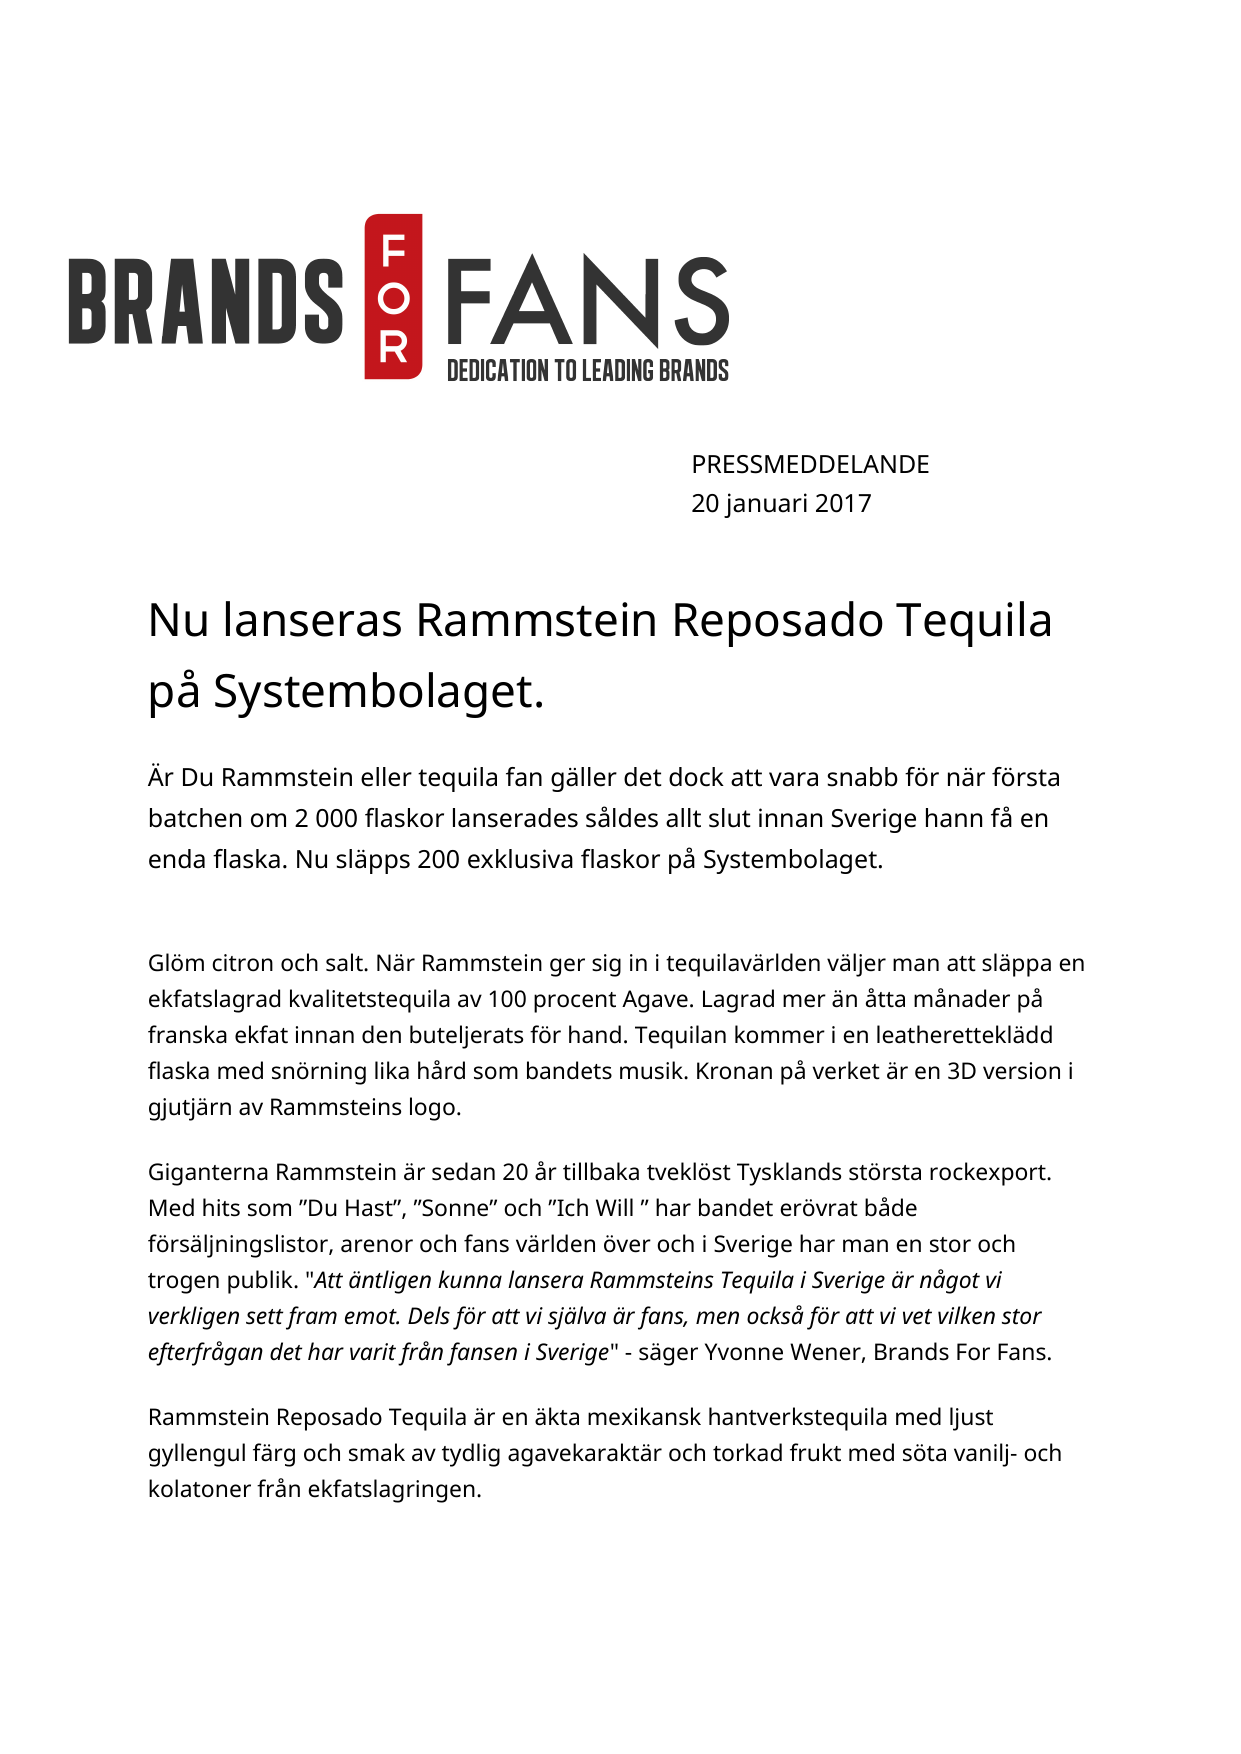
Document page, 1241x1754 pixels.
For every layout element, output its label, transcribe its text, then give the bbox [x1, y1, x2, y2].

text Är Du Rammstein eller tequila fan gäller det dock att vara snabb för när första batchen om 2 000 flaskor lanserades såldes allt slut innan Sverige hann få en enda flaska. Nu släpps 200 exklusiva flaskor på Systembolaget. [148, 759, 1093, 875]
text Rammstein Reposado Tequila är en äkta mexikansk hantverkstequila med ljust gyllengul färg och smak av tydlig agavekaraktär och torkad frukt med söta vanilj- och kolatoner från ekfatslagringen. [148, 1401, 1093, 1504]
text Giganterna Rammstein är sedan 20 år tillbaka tveklöst Tysklands största rockexport. Med hits som ”Du Hast”, ”Sonne” och ”Ich Will ” har bandet erövrat både försäljningslistor, arenor och fans världen över och i Sverige har man en stor och trogen publik. "Att äntligen kunna lansera Rammsteins Tequila i Sverige är något vi verkligen sett fram emot. Dels för att vi själva är fans, men också för att vi vet vilken stor efterfrågan det har varit från fansen i Sverige" - säger Yvonne Wener, Brands For Fans. [148, 1156, 1093, 1367]
text PRESSMEDDELANDE [555, 446, 1093, 480]
text Glöm citron och salt. När Rammstein ger sig in i tequilavärlden väljer man att släppa en ekfatslagrad kvalitetstequila av 100 procent Agave. Lagrad mer än åtta månader på franska ekfat innan den buteljerats för hand. Tequilan kommer i en leatheretteklädd flaska med snörning lika hård som bandets musik. Kronan på verket är en 3D version i gjutjärn av Rammsteins logo. [148, 947, 1093, 1122]
picture [68, 211, 729, 382]
text 20 januari 2017 [148, 486, 1093, 519]
text Nu lanseras Rammstein Reposado Tequila på Systembolaget. [148, 587, 1093, 721]
